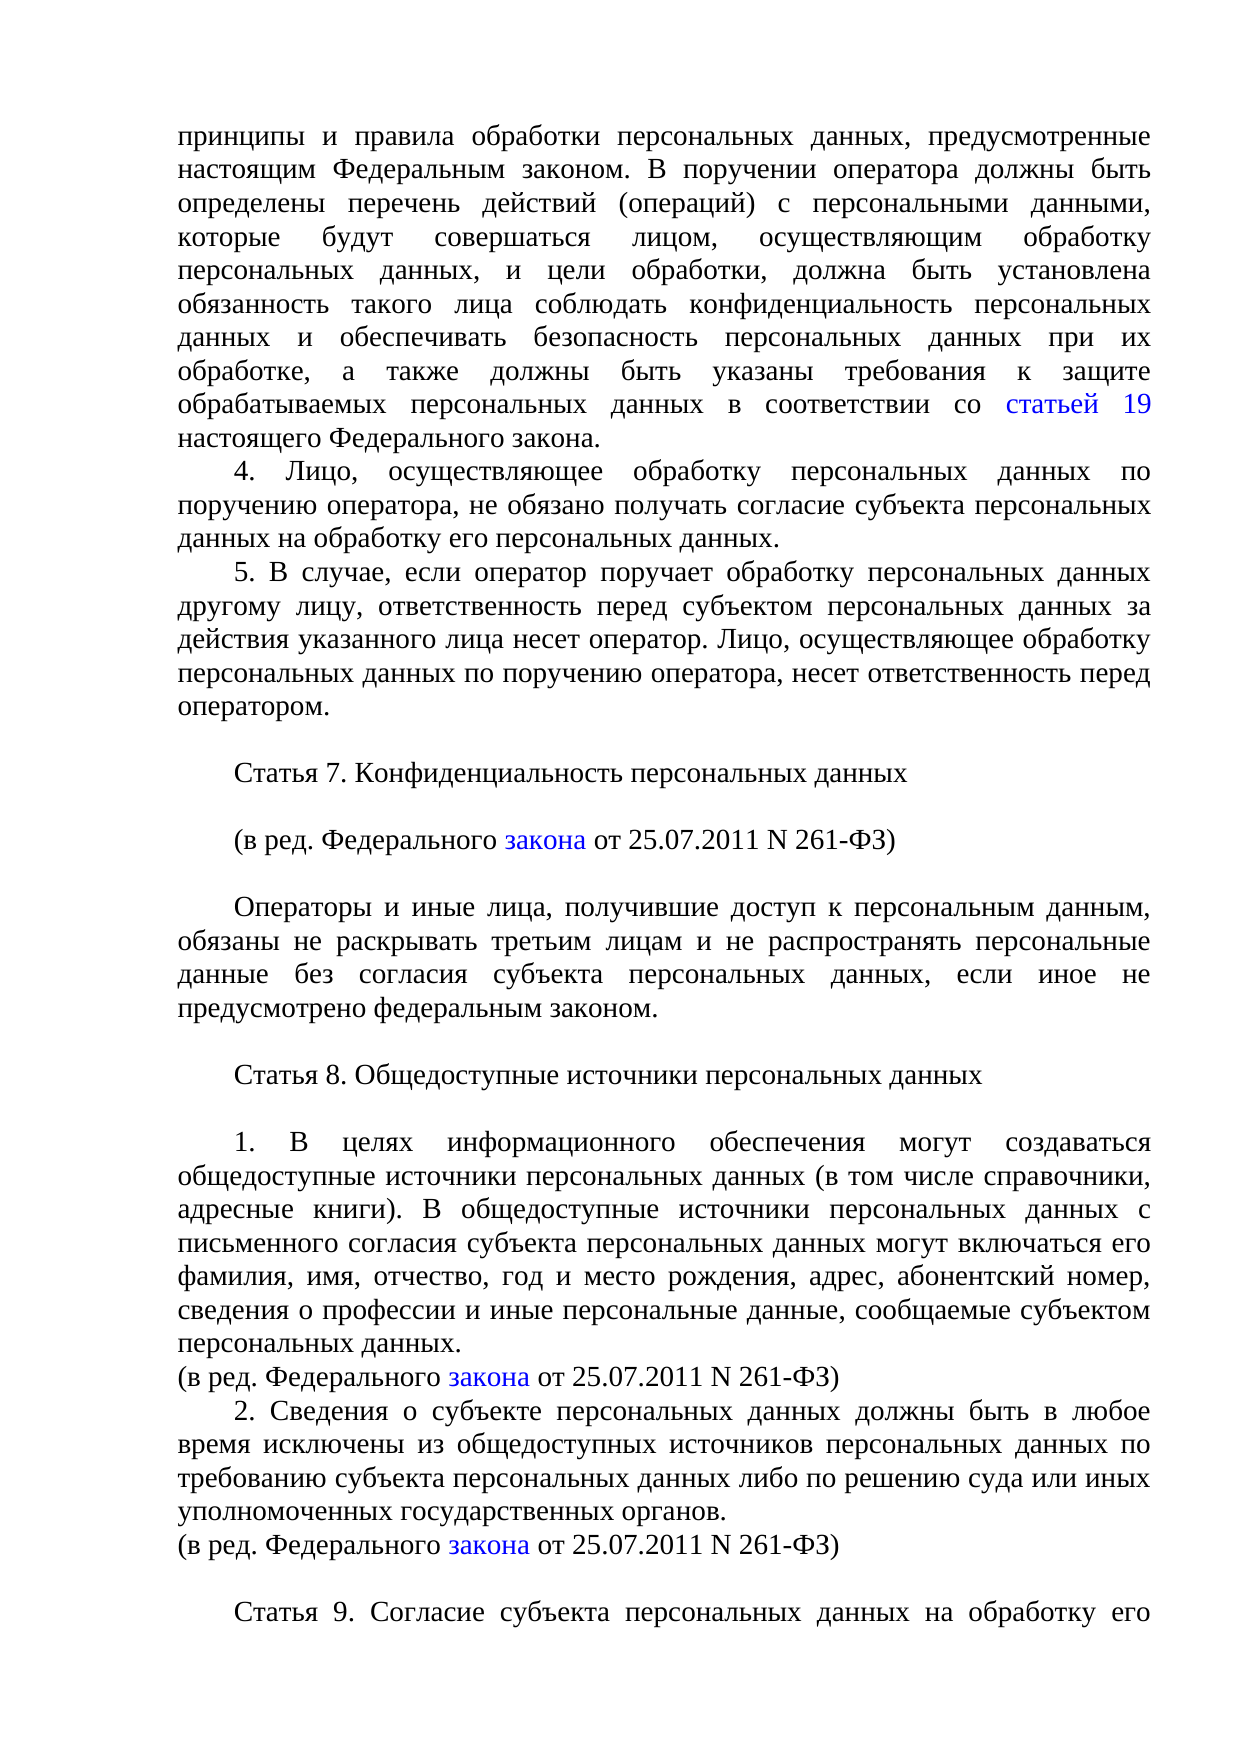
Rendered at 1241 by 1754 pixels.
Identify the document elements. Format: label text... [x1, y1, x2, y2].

text 5. В случае, если оператор поручает обработку персональных данных другому лицу, ответственность перед субъектом персональных данных за действия указанного лица несет оператор. Лицо, осуществляющее обработку персональных данных по поручению оператора, несет ответственность перед оператором. [177, 554, 1152, 722]
text Статья 8. Общедоступные источники персональных данных [177, 1057, 1152, 1091]
text Операторы и иные лица, получившие доступ к персональным данным, обязаны не раскрывать третьим лицам и не распространять персональные данные без согласия субъекта персональных данных, если иное не предусмотрено федеральным законом. [177, 889, 1152, 1024]
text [177, 1527, 1152, 1560]
text 1. В целях информационного обеспечения могут создаваться общедоступные источники персональных данных (в том числе справочники, адресные книги). В общедоступные источники персональных данных с письменного согласия субъекта персональных данных могут включаться его фамилия, имя, отчество, год и место рождения, адрес, абонентский номер, сведения о профессии и иные персональные данные, сообщаемые субъектом персональных данных. [177, 1124, 1152, 1359]
text (в ред. Федерального закона от 25.07.2011 N 261-ФЗ) [177, 822, 1152, 856]
text (в ред. Федерального закона от 25.07.2011 N 261-ФЗ) [177, 1359, 1152, 1393]
text 2. Сведения о субъекте персональных данных должны быть в любое время исключены из общедоступных источников персональных данных по требованию субъекта персональных данных либо по решению суда или иных уполномоченных государственных органов. [177, 1393, 1152, 1527]
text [177, 1594, 1152, 1627]
text 4. Лицо, осуществляющее обработку персональных данных по поручению оператора, не обязано получать согласие субъекта персональных данных на обработку его персональных данных. [177, 453, 1152, 554]
text Статья 7. Конфиденциальность персональных данных [177, 755, 1152, 789]
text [177, 118, 1152, 453]
